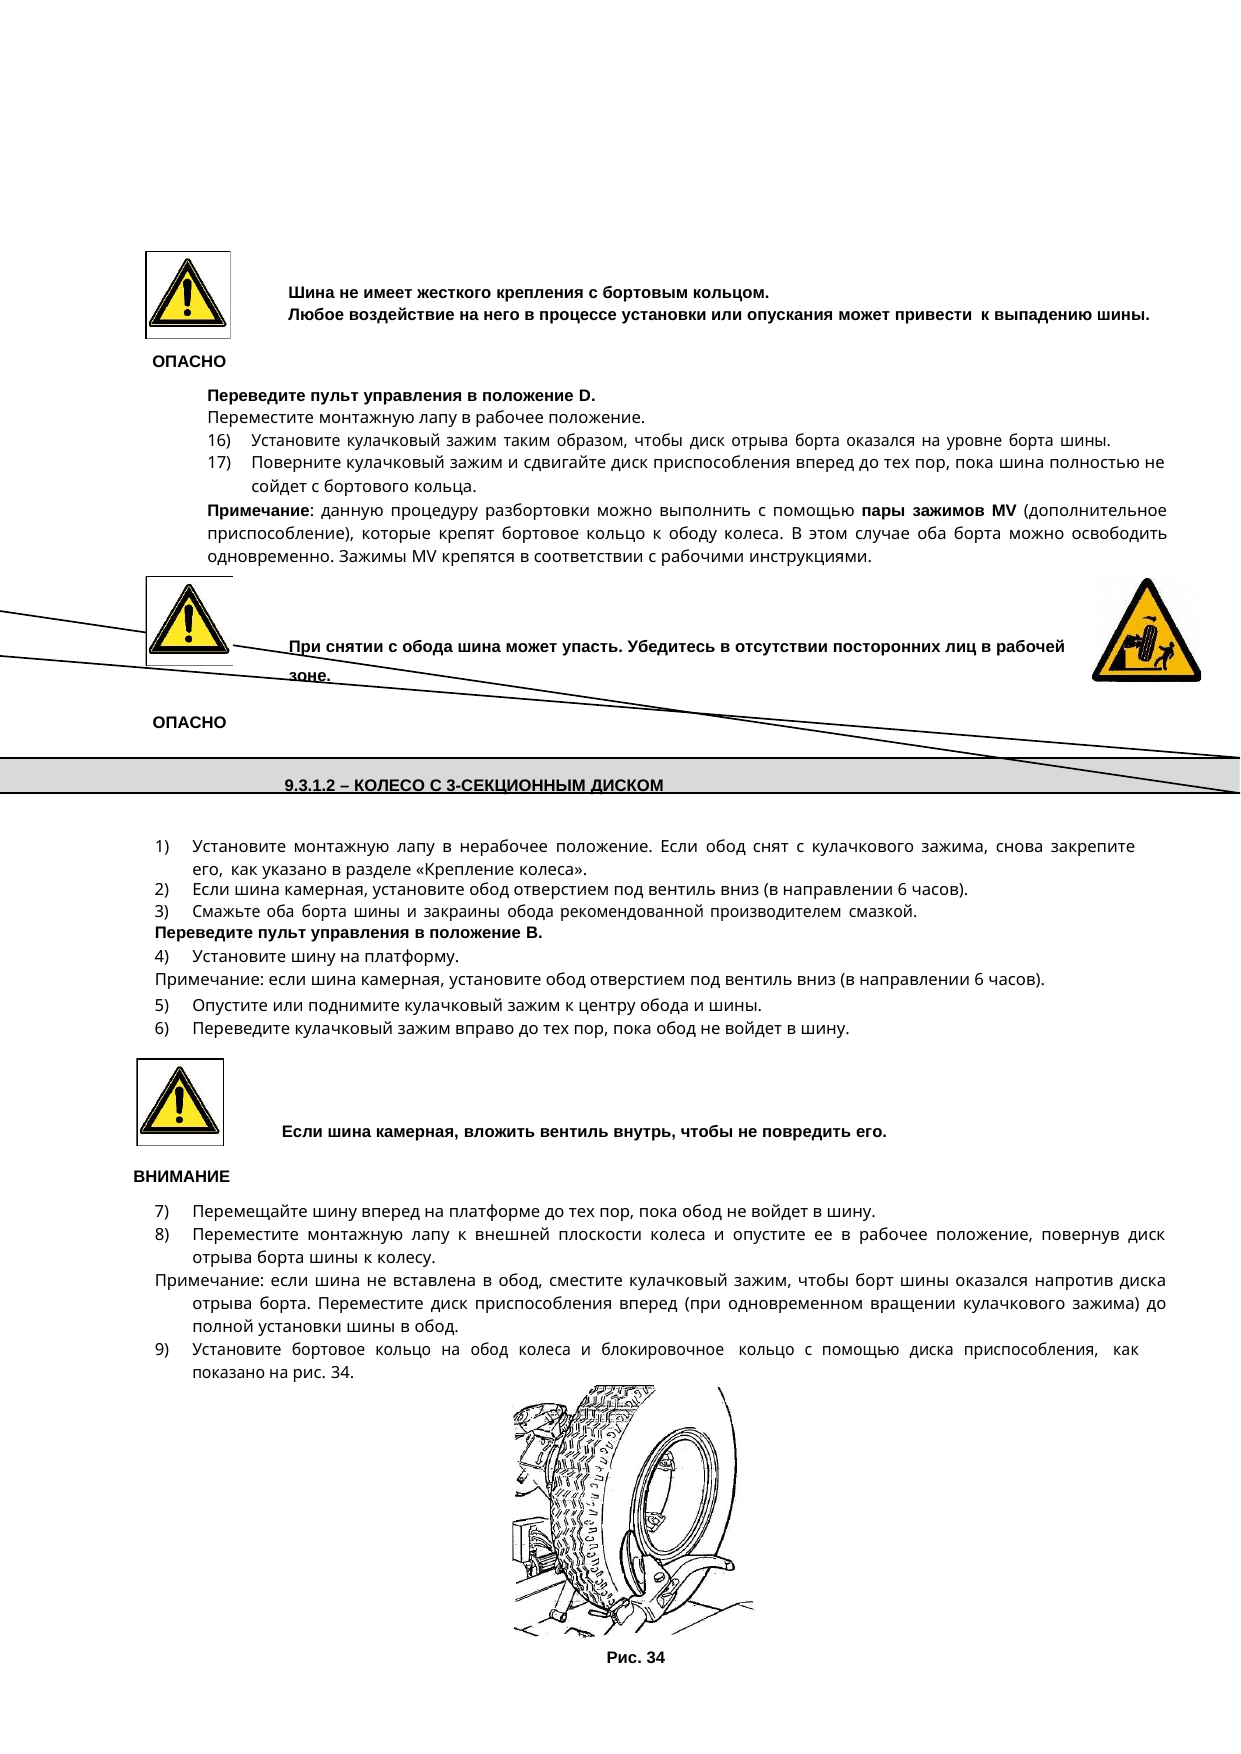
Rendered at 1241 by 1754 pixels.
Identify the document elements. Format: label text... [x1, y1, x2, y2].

text Переместите монтажную лапу в рабочее положение. [207, 405, 1240, 428]
list Перемещайте шину вперед на платформе до тех пор, пока обод не войдет в шину. [154, 1200, 1240, 1223]
subtitle Рис. 34 [144, 1394, 1127, 1667]
subtitle ОПАСНО [152, 352, 1240, 371]
list Поверните кулачковый зажим и сдвигайте диск приспособления вперед до тех пор, пока шина полностью не сойдет с бортового кольца. [207, 451, 1166, 497]
subtitle Переведите пульт управления в положение В. [154, 923, 1240, 942]
subtitle Шина не имеет жесткого крепления с бортовым кольцом. [288, 282, 1240, 302]
list Установите кулачковый зажим таким образом, чтобы диск отрыва борта оказался на уровне борта шины. [207, 428, 1240, 451]
list Переместите монтажную лапу к внешней плоскости колеса и опустите ее в рабочее положение, повернув диск отрыва борта шины к колесу. [154, 1223, 1167, 1268]
subtitle Если шина камерная, вложить вентиль внутрь, чтобы не повредить его. [282, 1122, 1240, 1141]
subtitle ОПАСНО [152, 713, 233, 732]
text ВНИМАНИЕ [133, 1167, 1240, 1186]
picture [1092, 577, 1202, 682]
list Если шина камерная, установите обод отверстием под вентиль вниз (в направлении 6 часов). [154, 881, 1240, 899]
picture [145, 251, 231, 339]
list Смажьте оба борта шины и закраины обода рекомендованной производителем смазкой. [154, 900, 1240, 922]
list Переведите кулачковый зажим вправо до тех пор, пока обод не войдет в шину. [154, 1017, 1240, 1039]
list Опустите или поднимите кулачковый зажим к центру обода и шины. [154, 994, 1240, 1016]
text Любое воздействие на него в процессе установки или опускания может привести к выпадению шины. [288, 304, 1240, 324]
list Установите монтажную лапу в нерабочее положение. Если обод снят с кулачкового зажима, снова закрепите его, как указано в разделе «Крепление колеса». [154, 835, 1166, 881]
text Примечание: если шина камерная, установите обод отверстием под вентиль вниз (в направлении 6 часов). [154, 968, 1240, 991]
text Переведите пульт управления в положение D. [207, 386, 1240, 405]
text Примечание: если шина не вставлена в обод, сместите кулачковый зажим, чтобы борт шины оказался напротив диска отрыва борта. Переместите диск приспособления вперед (при одновременном вращении кулачкового зажима) до полной установки шины в обод. [154, 1269, 1167, 1337]
picture [136, 1058, 224, 1146]
picture [512, 1385, 758, 1639]
list Установите шину на платформу. [154, 945, 1240, 968]
list Установите бортовое кольцо на обод колеса и блокировочное кольцо с помощью диска приспособления, как показано на рис. 34. [154, 1338, 1139, 1383]
picture [145, 576, 233, 666]
text При снятии с обода шина может упасть. Убедитесь в отсутствии посторонних лиц в рабочей зоне. [288, 637, 1101, 685]
text Примечание: данную процедуру разбортовки можно выполнить с помощью пары зажимов MV (дополнительное приспособление), которые крепят бортовое кольцо к ободу колеса. В этом случае оба борта можно освободить одновременно. Зажимы MV крепятся в соответствии с рабочими инструкциями. [207, 499, 1168, 567]
